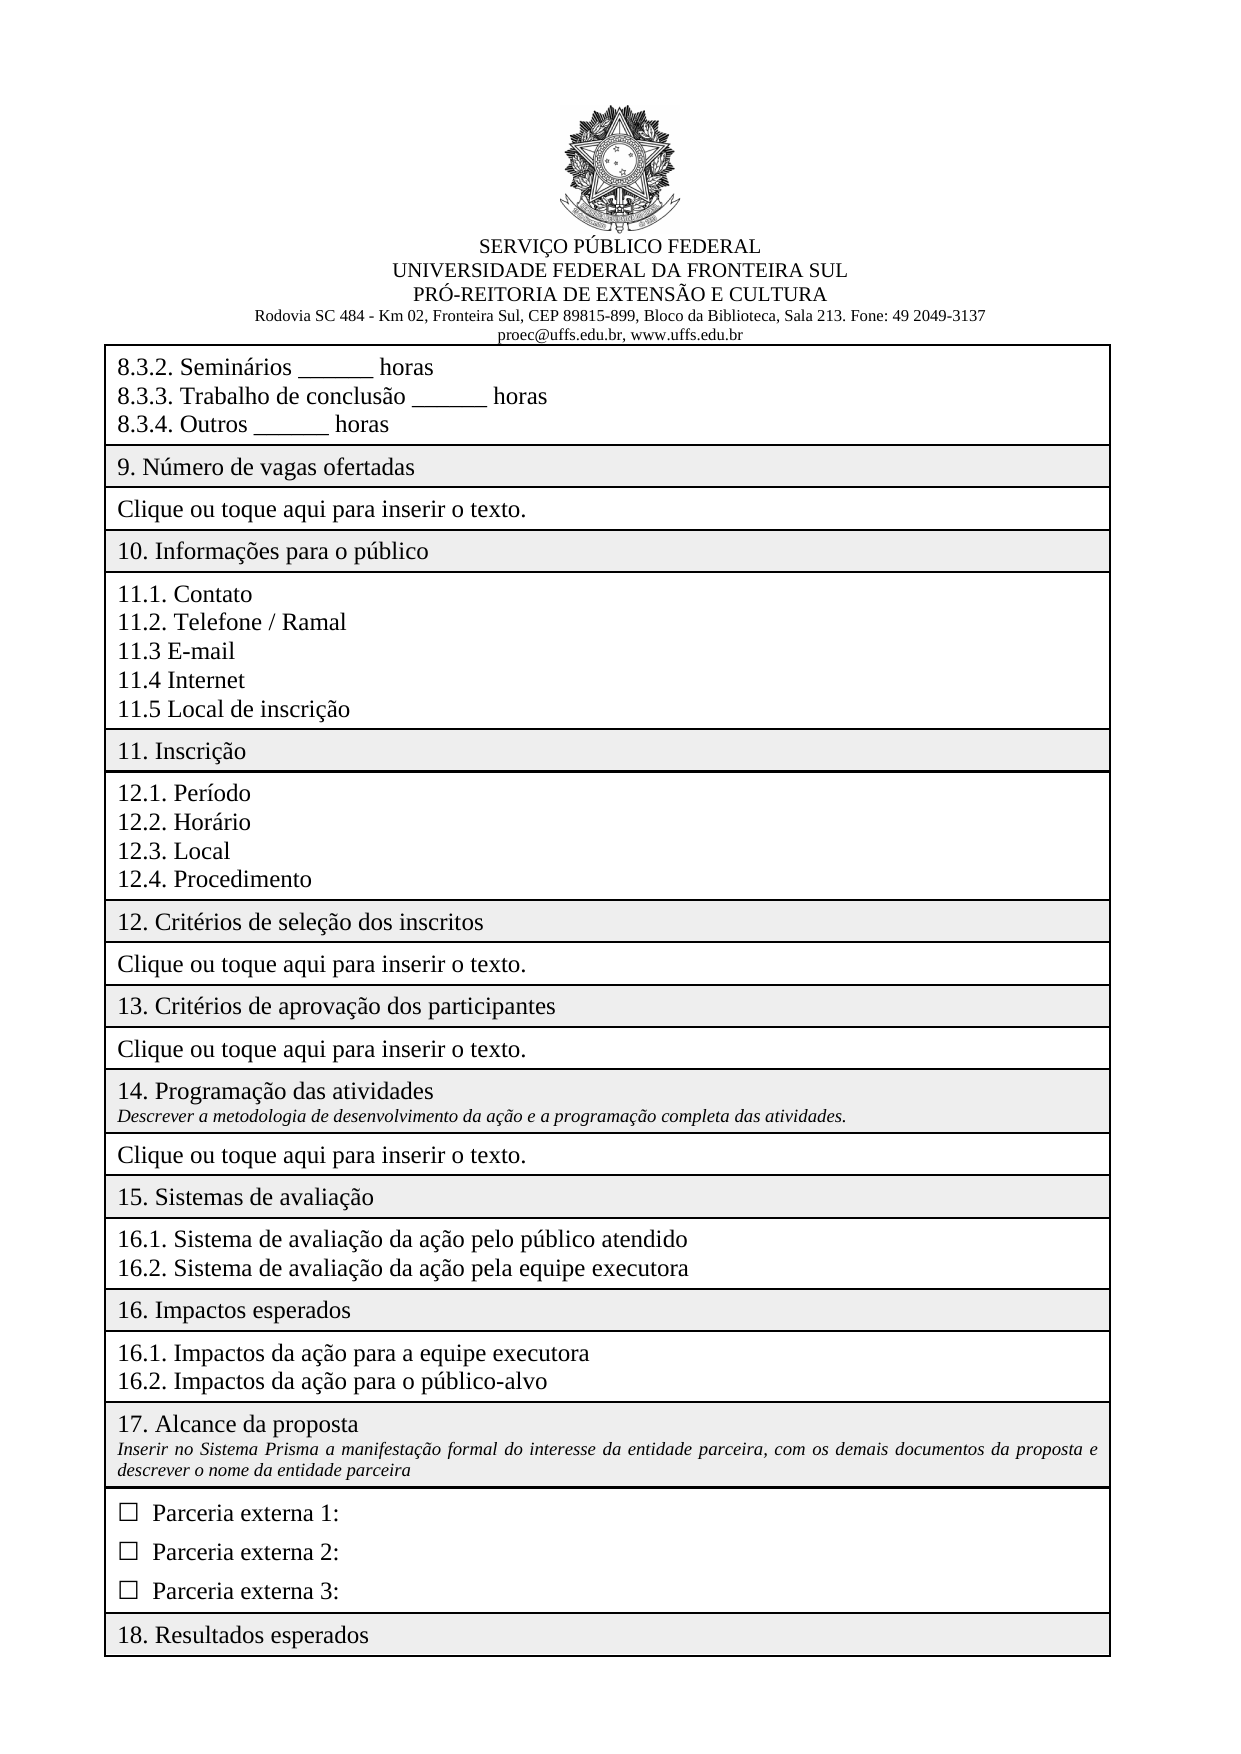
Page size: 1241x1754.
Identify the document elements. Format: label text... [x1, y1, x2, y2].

table_cell Clique ou toque aqui para inserir o texto. [106, 488, 1109, 528]
table_cell 13. Critérios de aprovação dos participantes [106, 986, 1109, 1026]
table_cell 16.1. Sistema de avaliação da ação pelo público atendido 16.2. Sistema de avaliação da ação pela equipe executora [106, 1219, 1109, 1288]
table_cell Clique ou toque aqui para inserir o texto. [106, 1028, 1109, 1068]
table_cell 18. Resultados esperados [106, 1614, 1109, 1654]
table_cell 11. Inscrição [106, 730, 1109, 770]
table_cell Clique ou toque aqui para inserir o texto. [106, 943, 1109, 983]
table_cell 10. Informações para o público [106, 531, 1109, 571]
picture [560, 105, 681, 234]
table_cell 12. Critérios de seleção dos inscritos [106, 901, 1109, 941]
table_cell 15. Sistemas de avaliação [106, 1176, 1109, 1217]
table_cell 9. Número de vagas ofertadas [106, 446, 1109, 486]
table_cell 12.1. Período 12.2. Horário 12.3. Local 12.4. Procedimento [106, 773, 1109, 899]
table_cell Clique ou toque aqui para inserir o texto. [106, 1134, 1109, 1174]
table_cell ☐ Parceria externa 1: ☐ Parceria externa 2: ☐ Parceria externa 3: [106, 1489, 1109, 1612]
table_cell 16. Impactos esperados [106, 1290, 1109, 1330]
table_cell 11.1. Contato 11.2. Telefone / Ramal 11.3 E-mail 11.4 Internet 11.5 Local de inscrição [106, 573, 1109, 728]
table_cell 14. Programação das atividades Descrever a metodologia de desenvolvimento da ação e a programação completa das atividades. [106, 1070, 1109, 1132]
table_cell 17. Alcance da proposta Inserir no Sistema Prisma a manifestação formal do interesse da entidade parceira, com os demais documentos da proposta e descrever o nome da entidade parceira [106, 1403, 1109, 1486]
table_cell 16.1. Impactos da ação para a equipe executora 16.2. Impactos da ação para o público-alvo [106, 1332, 1109, 1401]
